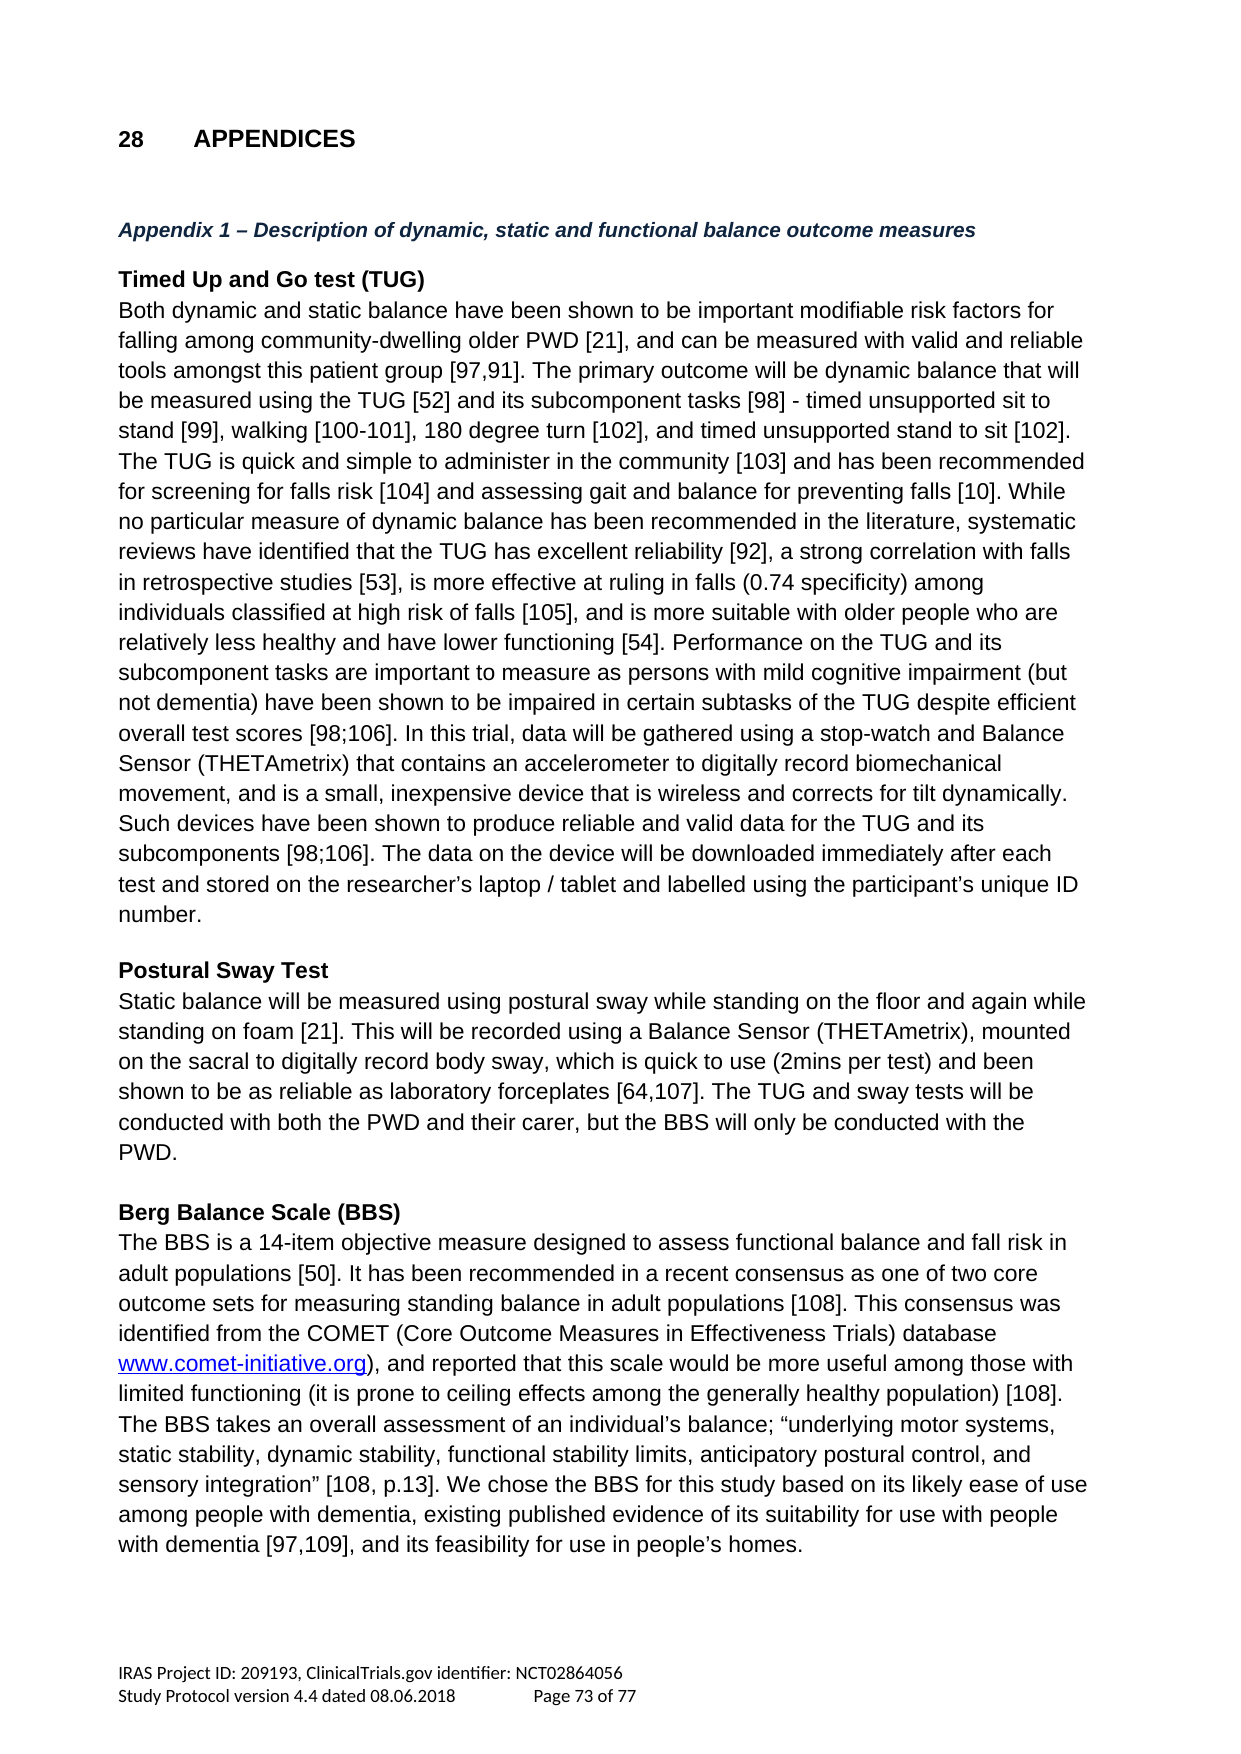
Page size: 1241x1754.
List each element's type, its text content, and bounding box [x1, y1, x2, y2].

text Static balance will be measured using postural sway while standing on the floor and again while standing on foam [21]. This will be recorded using a Balance Sensor (THETAmetrix), mounted on the sacral to digitally record body sway, which is quick to use (2mins per test) and been shown to be as reliable as laboratory forceplates [64,107]. The TUG and sway tests will be conducted with both the PWD and their carer, but the BBS will only be conducted with the PWD. [118, 988, 1090, 1165]
text Berg Balance Scale (BBS) [118, 1199, 1090, 1225]
text Both dynamic and static balance have been shown to be important modifiable risk factors for falling among community-dwelling older PWD [21], and can be measured with valid and reliable tools amongst this patient group [97,91]. The primary outcome will be dynamic balance that will be measured using the TUG [52] and its subcomponent tasks [98] - timed unsupported sit to stand [99], walking [100-101], 180 degree turn [102], and timed unsupported stand to sit [102]. The TUG is quick and simple to administer in the community [103] and has been recommended for screening for falls risk [104] and assessing gait and balance for preventing falls [10]. While no particular measure of dynamic balance has been recommended in the literature, systematic reviews have identified that the TUG has excellent reliability [92], a strong correlation with falls in retrospective studies [53], is more effective at ruling in falls (0.74 specificity) among individuals classified at high risk of falls [105], and is more suitable with older people who are relatively less healthy and have lower functioning [54]. Performance on the TUG and its subcomponent tasks are important to measure as persons with mild cognitive impairment (but not dementia) have been shown to be impaired in certain subtasks of the TUG despite efficient overall test scores [98;106]. In this trial, data will be gathered using a stop-watch and Balance Sensor (THETAmetrix) that contains an accelerometer to digitally record biomechanical movement, and is a small, inexpensive device that is wireless and corrects for tilt dynamically. Such devices have been shown to produce reliable and valid data for the TUG and its subcomponents [98;106]. The data on the device will be downloaded immediately after each test and stored on the researcher’s laptop / tablet and labelled using the participant’s unique ID number. [118, 297, 1090, 927]
text Timed Up and Go test (TUG) [118, 266, 1090, 293]
text The BBS is a 14-item objective measure designed to assess functional balance and fall risk in adult populations [50]. It has been recommended in a recent consensus as one of two core outcome sets for measuring standing balance in adult populations [108]. This consensus was identified from the COMET (Core Outcome Measures in Effectiveness Trials) database www.comet-initiative.org), and reported that this scale would be more useful among those with limited functioning (it is prone to ceiling effects among the generally healthy population) [108]. The BBS takes an overall assessment of an individual’s balance; “underlying motor systems, static stability, dynamic stability, functional stability limits, anticipatory postural control, and sensory integration” [108, p.13]. We chose the BBS for this study based on its likely ease of use among people with dementia, existing published evidence of its suitability for use with people with dementia [97,109], and its feasibility for use in people’s homes. [118, 1229, 1090, 1558]
text Postural Sway Test [118, 957, 1090, 984]
subtitle APPENDICES [118, 124, 1090, 153]
